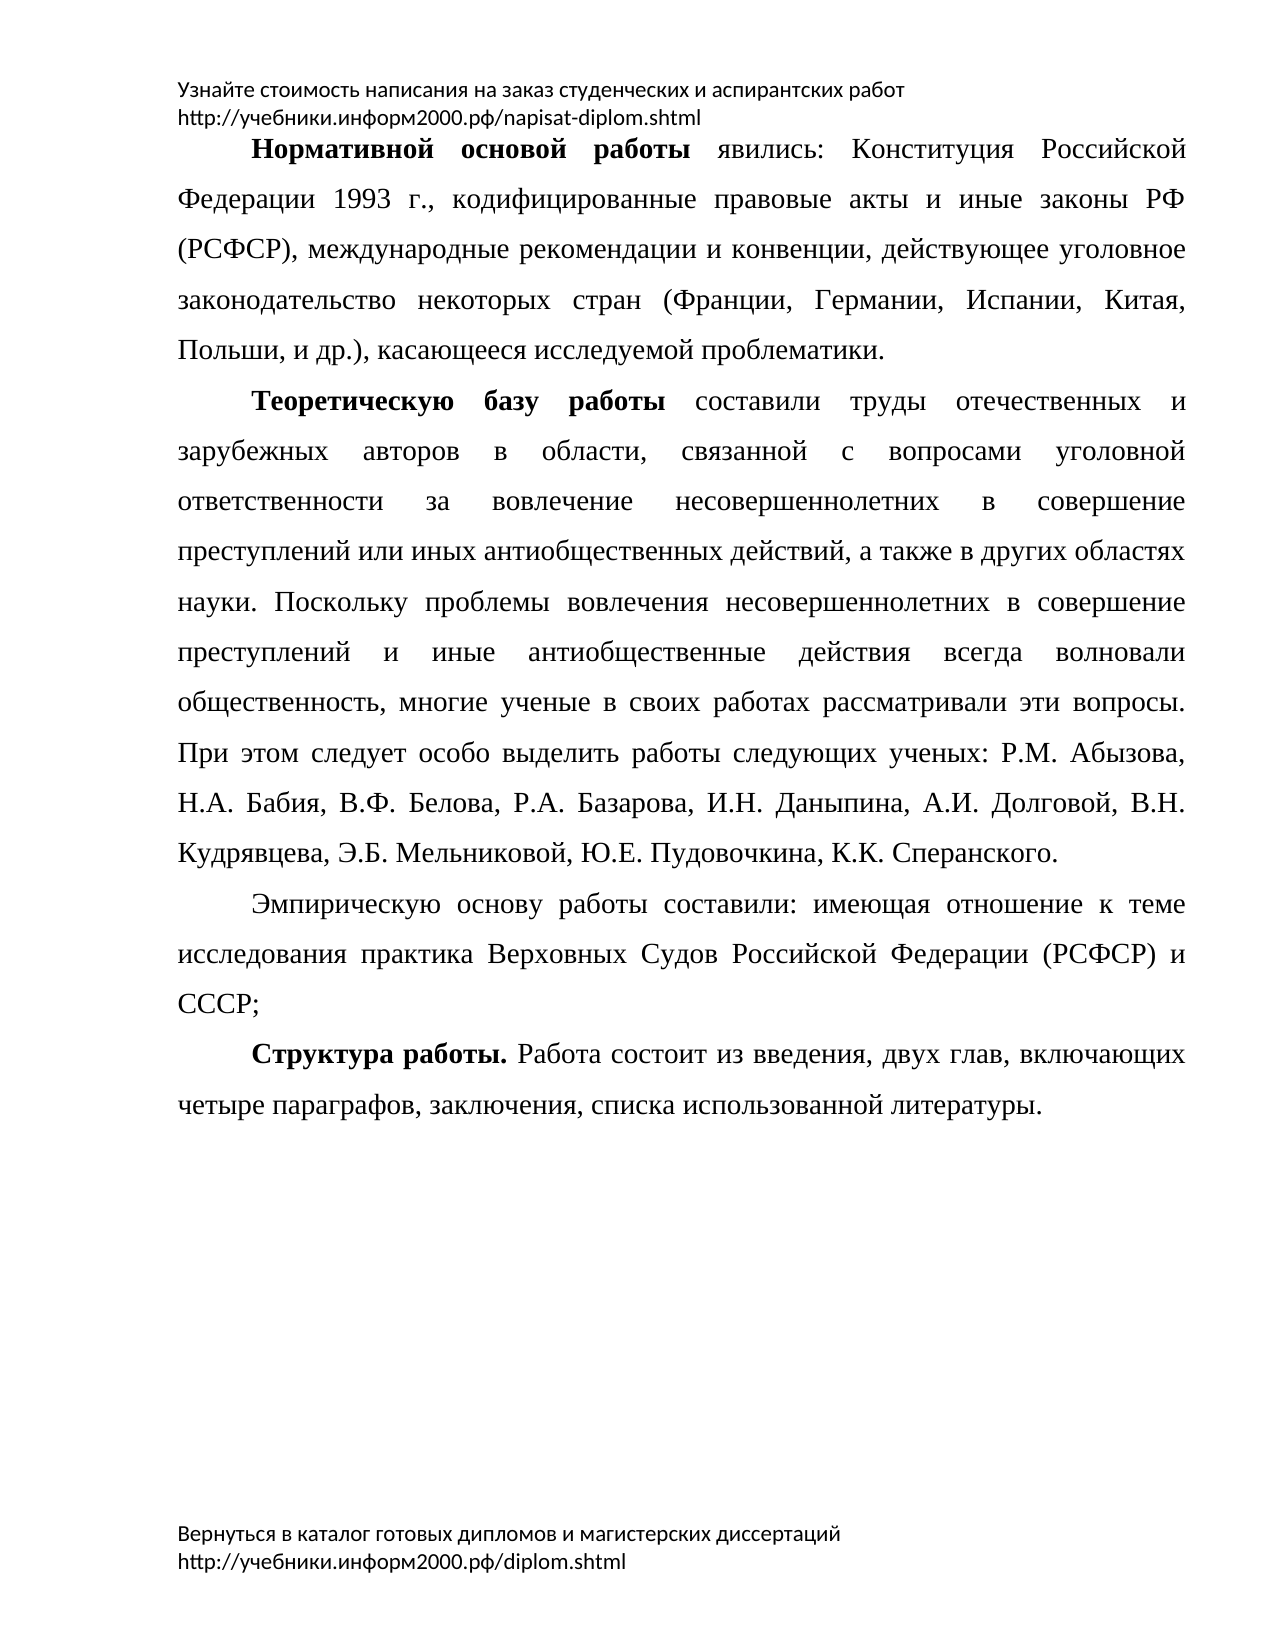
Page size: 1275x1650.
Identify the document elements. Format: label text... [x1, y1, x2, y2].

text Эмпирическую основу работы составили: имеющая отношение к теме исследования практика Верховных Судов Российской Федерации (РСФСР) и СССР; [177, 886, 1186, 1020]
text Нормативной основой работы явились: Конституция Российской Федерации 1993 г., кодифицированные правовые акты и иные законы РФ (РСФСР), международные рекомендации и конвенции, действующее уголовное законодательство некоторых стран (Франции, Германии, Испании, Китая, Польши, и др.), касающееся исследуемой проблематики. [177, 131, 1186, 366]
text Структура работы. Работа состоит из введения, двух глав, включающих четыре параграфов, заключения, списка использованной литературы. [177, 1037, 1186, 1121]
text Теоретическую базу работы составили труды отечественных и зарубежных авторов в области, связанной с вопросами уголовной ответственности за вовлечение несовершеннолетних в совершение преступлений или иных антиобщественных действий, а также в других областях науки. Поскольку проблемы вовлечения несовершеннолетних в совершение преступлений и иные антиобщественные действия всегда волновали общественность, многие ученые в своих работах рассматривали эти вопросы. При этом следует особо выделить работы следующих ученых: P.M. Абызова, Н.А. Бабия, В.Ф. Белова, Р.А. Базарова, И.Н. Даныпина, А.И. Долговой, В.Н. Кудрявцева, Э.Б. Мельниковой, Ю.Е. Пудовочкина, К.К. Сперанского. [177, 383, 1186, 869]
